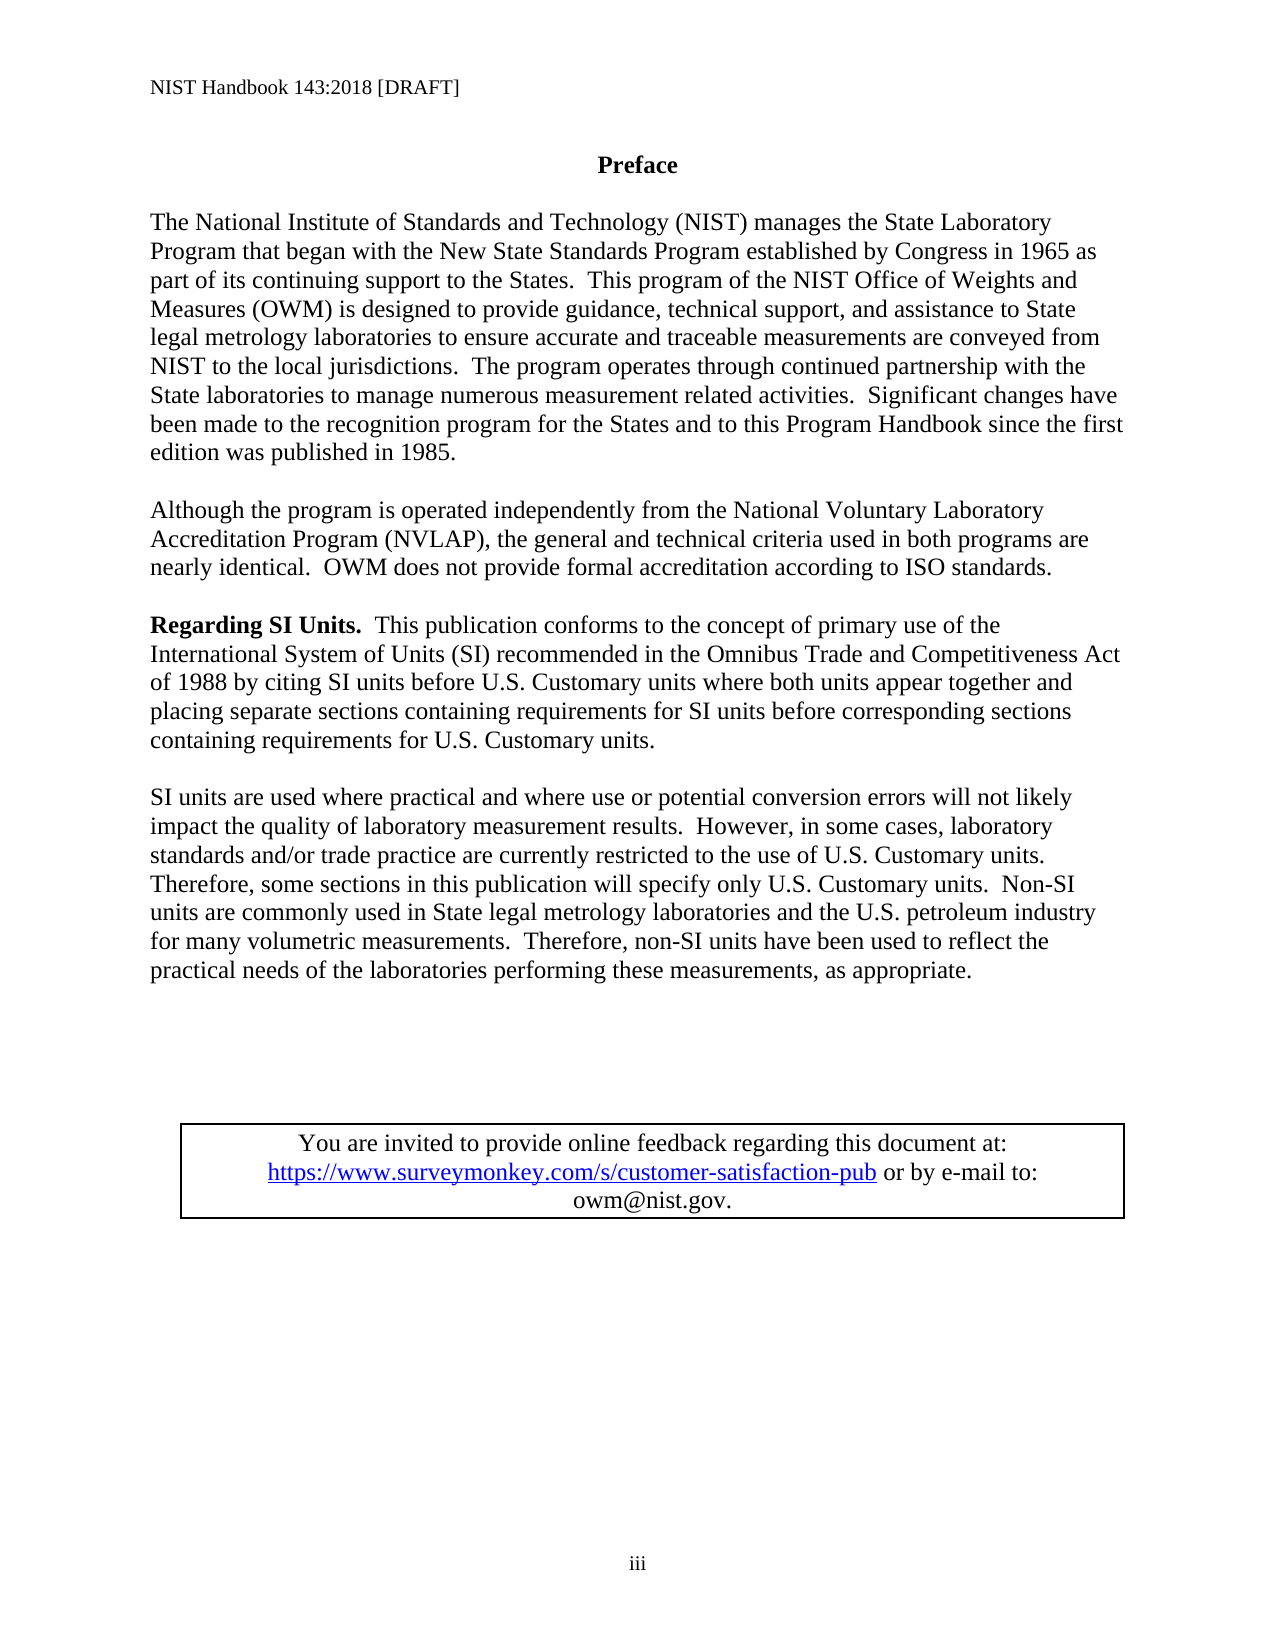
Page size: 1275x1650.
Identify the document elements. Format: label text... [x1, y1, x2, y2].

text Although the program is operated independently from the National Voluntary Laboratory Accreditation Program (NVLAP), the general and technical criteria used in both programs are nearly identical. OWM does not provide formal accreditation according to ISO standards. [150, 495, 1125, 581]
text Regarding SI Units. This publication conforms to the concept of primary use of the International System of Units (SI) recommended in the Omnibus Trade and Competitiveness Act of 1988 by citing SI units before U.S. Customary units where both units appear together and placing separate sections containing requirements for SI units before corresponding sections containing requirements for U.S. Customary units. [150, 610, 1125, 754]
text SI units are used where practical and where use or potential conversion errors will not likely impact the quality of laboratory measurement results. However, in some cases, laboratory standards and/or trade practice are currently restricted to the use of U.S. Customary units. Therefore, some sections in this publication will specify only U.S. Customary units. Non-SI units are commonly used in State legal metrology laboratories and the U.S. petroleum industry for many volumetric measurements. Therefore, non-SI units have been used to reflect the practical needs of the laboratories performing these measurements, as appropriate. [150, 782, 1125, 984]
table_header You are invited to provide online feedback regarding this document at: https://www.surveymonkey.com/s/customer-satisfaction-pub or by e-mail to: owm@nist.gov. [182, 1125, 1123, 1217]
text Preface [150, 150, 1125, 179]
text The National Institute of Standards and Technology (NIST) manages the State Laboratory Program that began with the New State Standards Program established by Congress in 1965 as part of its continuing support to the States. This program of the NIST Office of Weights and Measures (OWM) is designed to provide guidance, technical support, and assistance to State legal metrology laboratories to ensure accurate and traceable measurements are conveyed from NIST to the local jurisdictions. The program operates through continued partnership with the State laboratories to manage numerous measurement related activities. Significant changes have been made to the recognition program for the States and to this Program Handbook since the first edition was published in 1985. [150, 207, 1125, 466]
